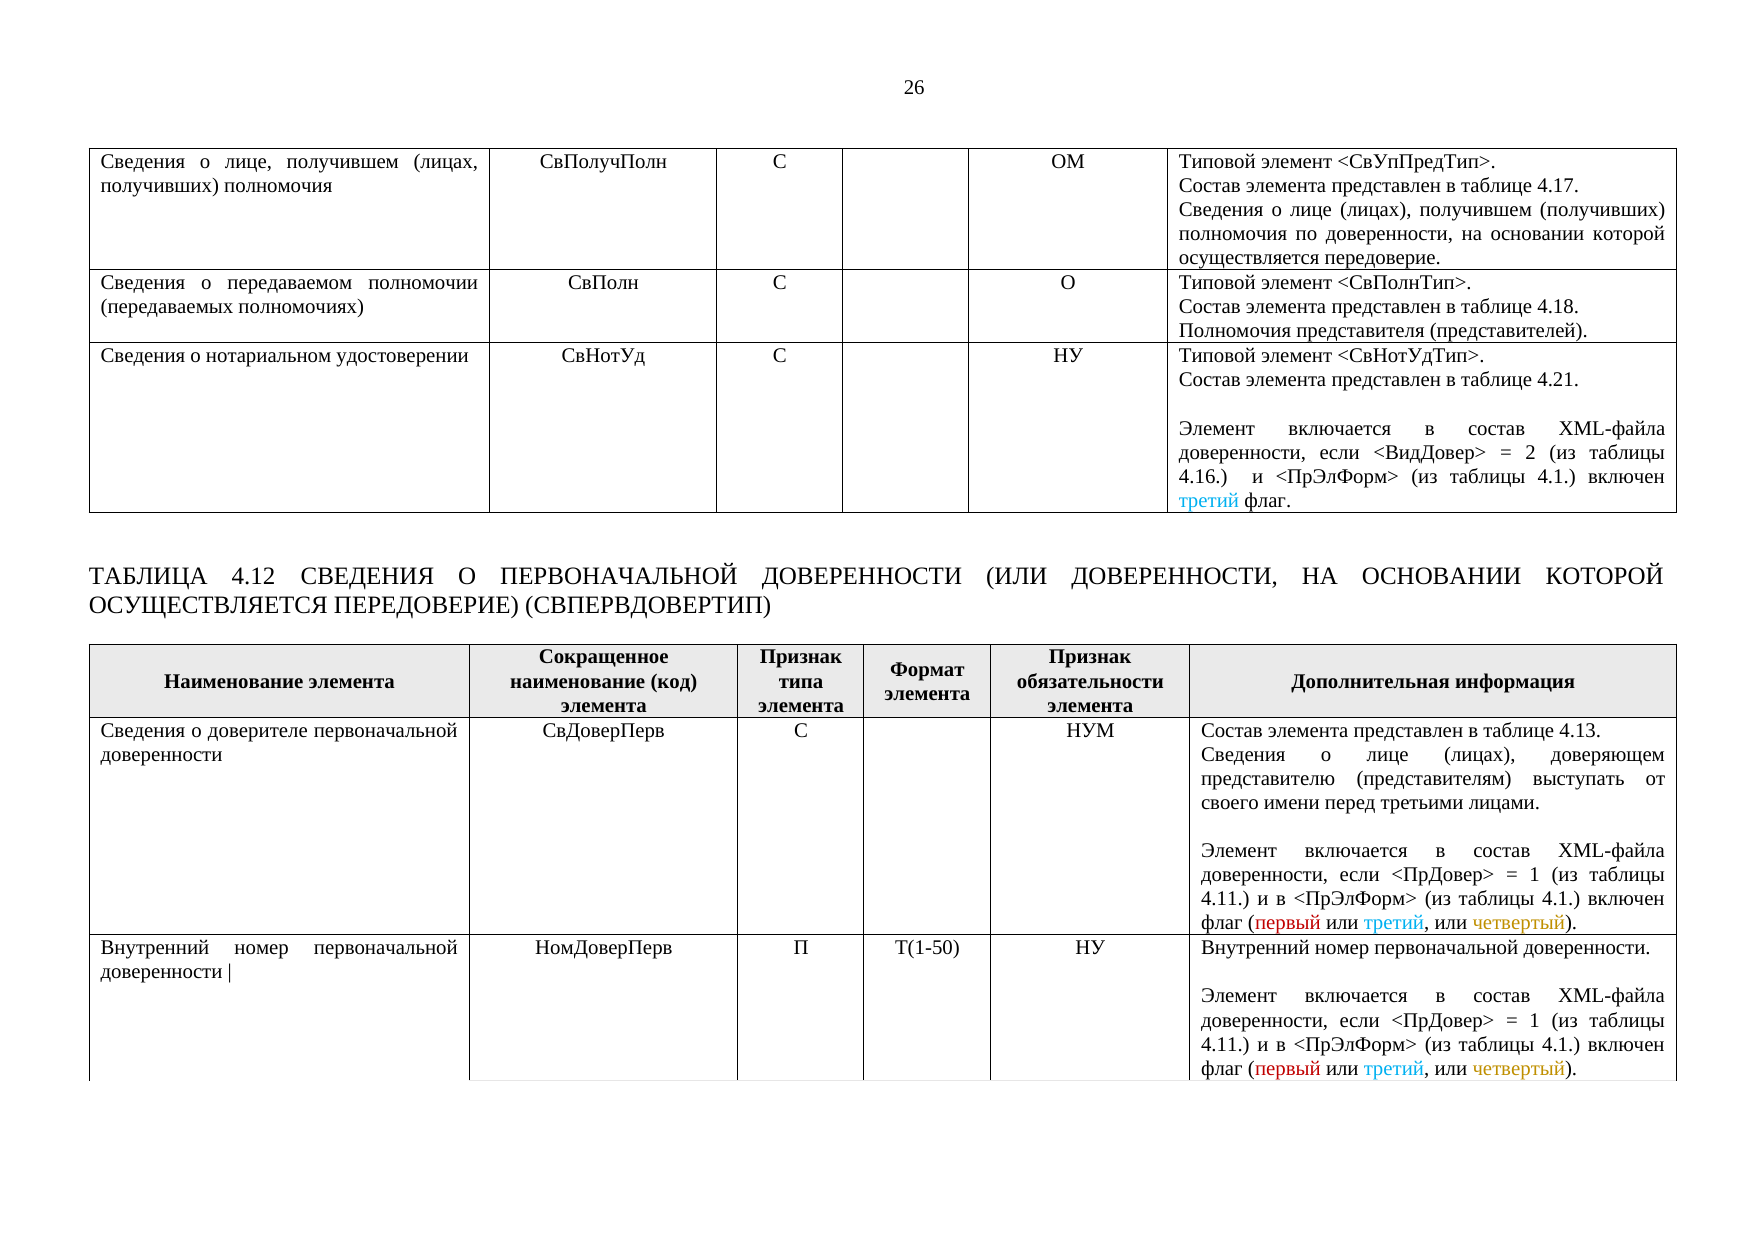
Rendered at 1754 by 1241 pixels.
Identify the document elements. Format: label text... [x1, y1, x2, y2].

table_cell ОМ [969, 149, 1167, 269]
table_cell Сведения о доверителе первоначальной доверенности [90, 718, 469, 934]
subtitle Таблица 4.12 Сведения о первоначальной доверенности (или доверенности, на основании которой осуществляется передоверие) (СвПервДоверТип) [89, 561, 1665, 618]
table_cell НомДоверПерв [470, 935, 737, 1080]
table_header Признак обязательности элемента [991, 645, 1189, 717]
table_cell Типовой элемент <СвПолнТип>. Состав элемента представлен в таблице 4.18. Полномочия представителя (представителей). [1168, 270, 1676, 342]
table_cell T(1-50) [864, 935, 990, 1080]
table_cell Сведения о передаваемом полномочии (передаваемых полномочиях) [90, 270, 489, 342]
table_cell [864, 718, 990, 934]
table_cell С [738, 718, 863, 934]
table_cell Типовой элемент <СвУпПредТип>. Состав элемента представлен в таблице 4.17. Сведения о лице (лицах), получившем (получивших) полномочия по доверенности, на основании которой осуществляется передоверие. [1168, 149, 1676, 269]
table_cell С [717, 149, 842, 269]
table_cell СвНотУд [490, 343, 716, 512]
table_header Наименование элемента [90, 645, 469, 717]
table_cell П [738, 935, 863, 1080]
table_cell С [717, 343, 842, 512]
table_cell Внутренний номер первоначальной доверенности. Элемент включается в состав XML-файла доверенности, если <ПрДовер> = 1 (из таблицы 4.11.) и в <ПрЭлФорм> (из таблицы 4.1.) включен флаг (первый или третий, или четвертый). [1190, 935, 1676, 1080]
table_cell СвДоверПерв [470, 718, 737, 934]
table_header Формат элемента [864, 645, 990, 717]
table_header Сокращенное наименование (код) элемента [470, 645, 737, 717]
table_cell [843, 149, 968, 269]
table_header Признак типа элемента [738, 645, 863, 717]
table_cell С [717, 270, 842, 342]
table_cell СвПолучПолн [490, 149, 716, 269]
table_cell НУ [991, 935, 1189, 1080]
table_cell НУ [969, 343, 1167, 512]
table_cell Состав элемента представлен в таблице 4.13. Сведения о лице (лицах), доверяющем представителю (представителям) выступать от своего имени перед третьими лицами. Элемент включается в состав XML-файла доверенности, если <ПрДовер> = 1 (из таблицы 4.11.) и в <ПрЭлФорм> (из таблицы 4.1.) включен флаг (первый или третий, или четвертый). [1190, 718, 1676, 934]
table_cell НУМ [991, 718, 1189, 934]
table_cell Сведения о лице, получившем (лицах, получивших) полномочия [90, 149, 489, 269]
table_cell [843, 270, 968, 342]
table_cell Сведения о нотариальном удостоверении [90, 343, 489, 512]
table_cell Внутренний номер первоначальной доверенности | [90, 935, 469, 1080]
table_cell О [969, 270, 1167, 342]
table_cell [843, 343, 968, 512]
table_cell Типовой элемент <СвНотУдТип>. Состав элемента представлен в таблице 4.21. Элемент включается в состав XML-файла доверенности, если <ВидДовер> = 2 (из таблицы 4.16.) и <ПрЭлФорм> (из таблицы 4.1.) включен третий флаг. [1168, 343, 1676, 512]
table_header Дополнительная информация [1190, 645, 1676, 717]
table_cell СвПолн [490, 270, 716, 342]
